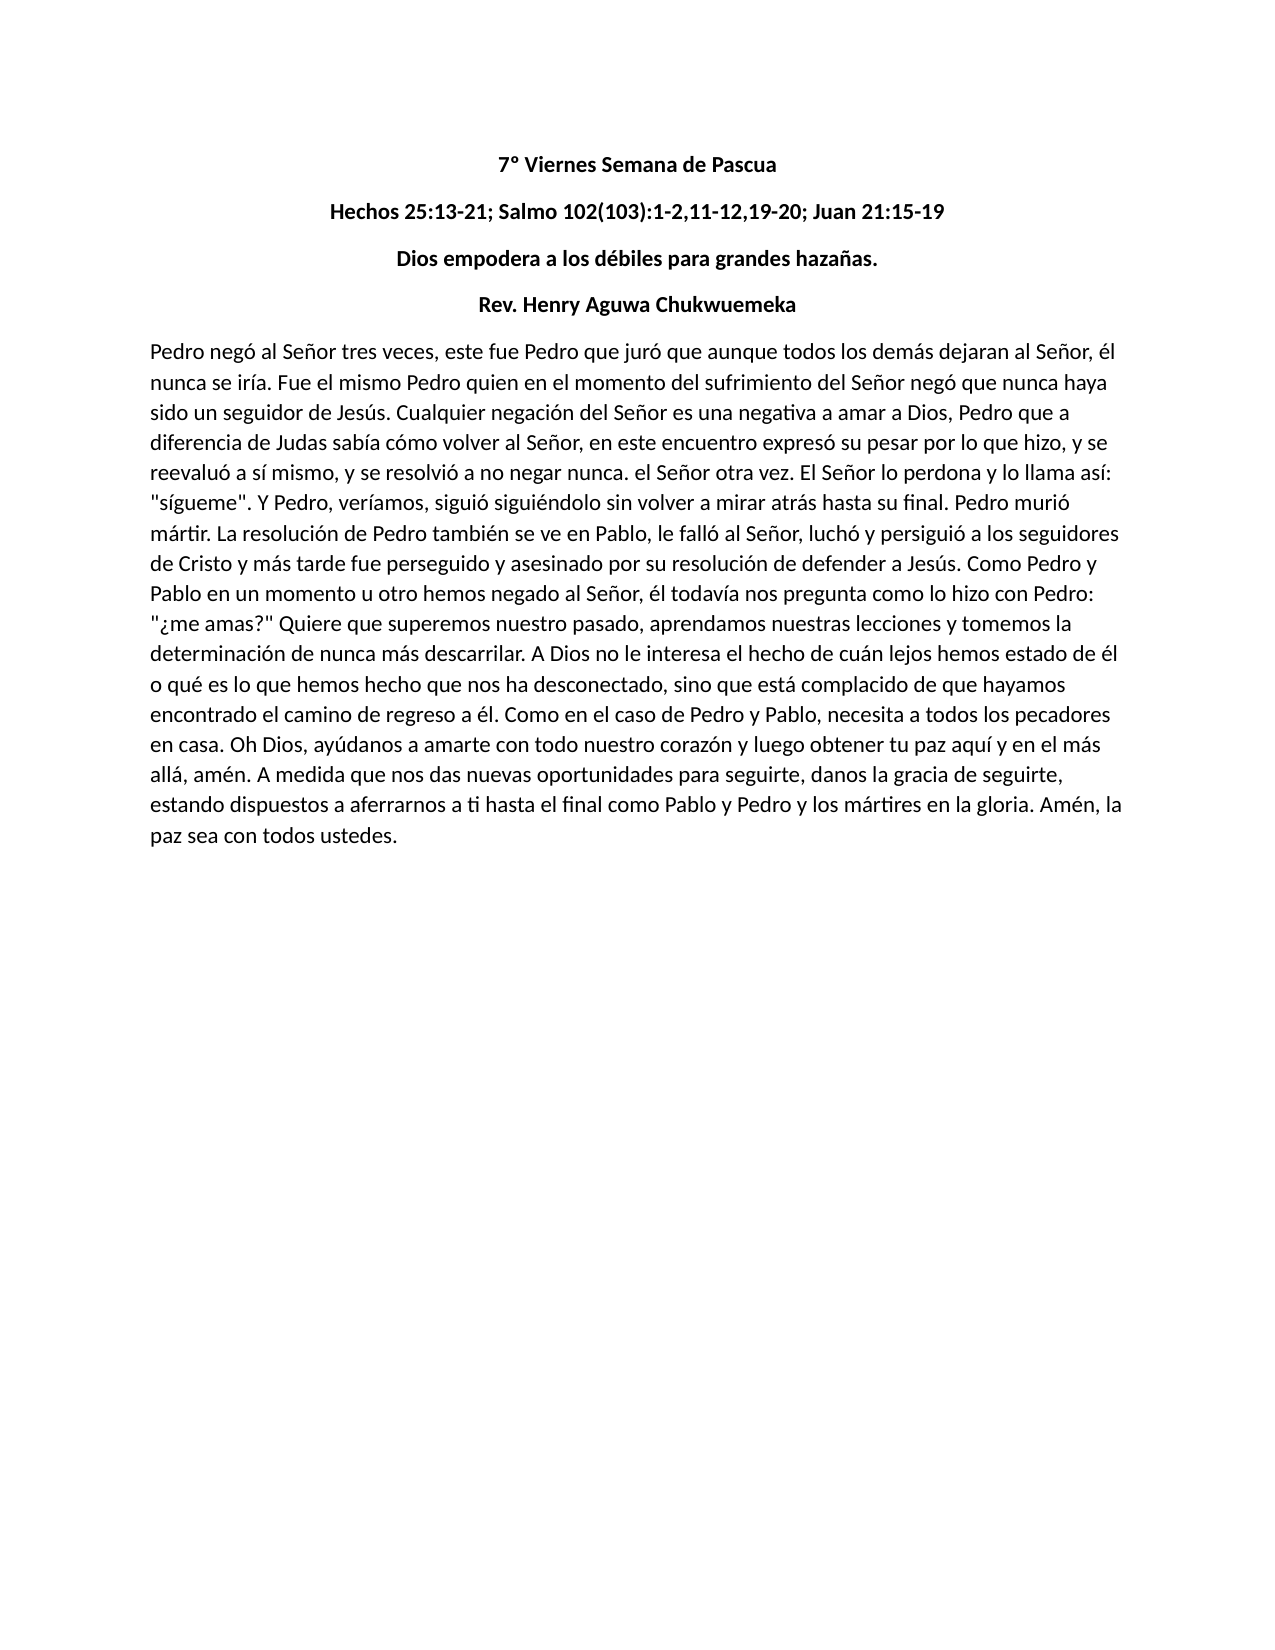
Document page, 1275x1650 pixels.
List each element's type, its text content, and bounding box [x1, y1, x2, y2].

text Pedro negó al Señor tres veces, este fue Pedro que juró que aunque todos los demás dejaran al Señor, él nunca se iría. Fue el mismo Pedro quien en el momento del sufrimiento del Señor negó que nunca haya sido un seguidor de Jesús. Cualquier negación del Señor es una negativa a amar a Dios, Pedro que a diferencia de Judas sabía cómo volver al Señor, en este encuentro expresó su pesar por lo que hizo, y se reevaluó a sí mismo, y se resolvió a no negar nunca. el Señor otra vez. El Señor lo perdona y lo llama así: "sígueme". Y Pedro, veríamos, siguió siguiéndolo sin volver a mirar atrás hasta su final. Pedro murió mártir. La resolución de Pedro también se ve en Pablo, le falló al Señor, luchó y persiguió a los seguidores de Cristo y más tarde fue perseguido y asesinado por su resolución de defender a Jesús. Como Pedro y Pablo en un momento u otro hemos negado al Señor, él todavía nos pregunta como lo hizo con Pedro: "¿me amas?" Quiere que superemos nuestro pasado, aprendamos nuestras lecciones y tomemos la determinación de nunca más descarrilar. A Dios no le interesa el hecho de cuán lejos hemos estado de él o qué es lo que hemos hecho que nos ha desconectado, sino que está complacido de que hayamos encontrado el camino de regreso a él. Como en el caso de Pedro y Pablo, necesita a todos los pecadores en casa. Oh Dios, ayúdanos a amarte con todo nuestro corazón y luego obtener tu paz aquí y en el más allá, amén. A medida que nos das nuevas oportunidades para seguirte, danos la gracia de seguirte, estando dispuestos a aferrarnos a ti hasta el final como Pablo y Pedro y los mártires en la gloria. Amén, la paz sea con todos ustedes. [150, 337, 1125, 849]
text Hechos 25:13-21; Salmo 102(103):1-2,11-12,19-20; Juan 21:15-19 [150, 197, 1125, 225]
text 7º Viernes Semana de Pascua [150, 150, 1125, 178]
text Rev. Henry Aguwa Chukwuemeka [150, 291, 1125, 319]
text Dios empodera a los débiles para grandes hazañas. [150, 244, 1125, 272]
